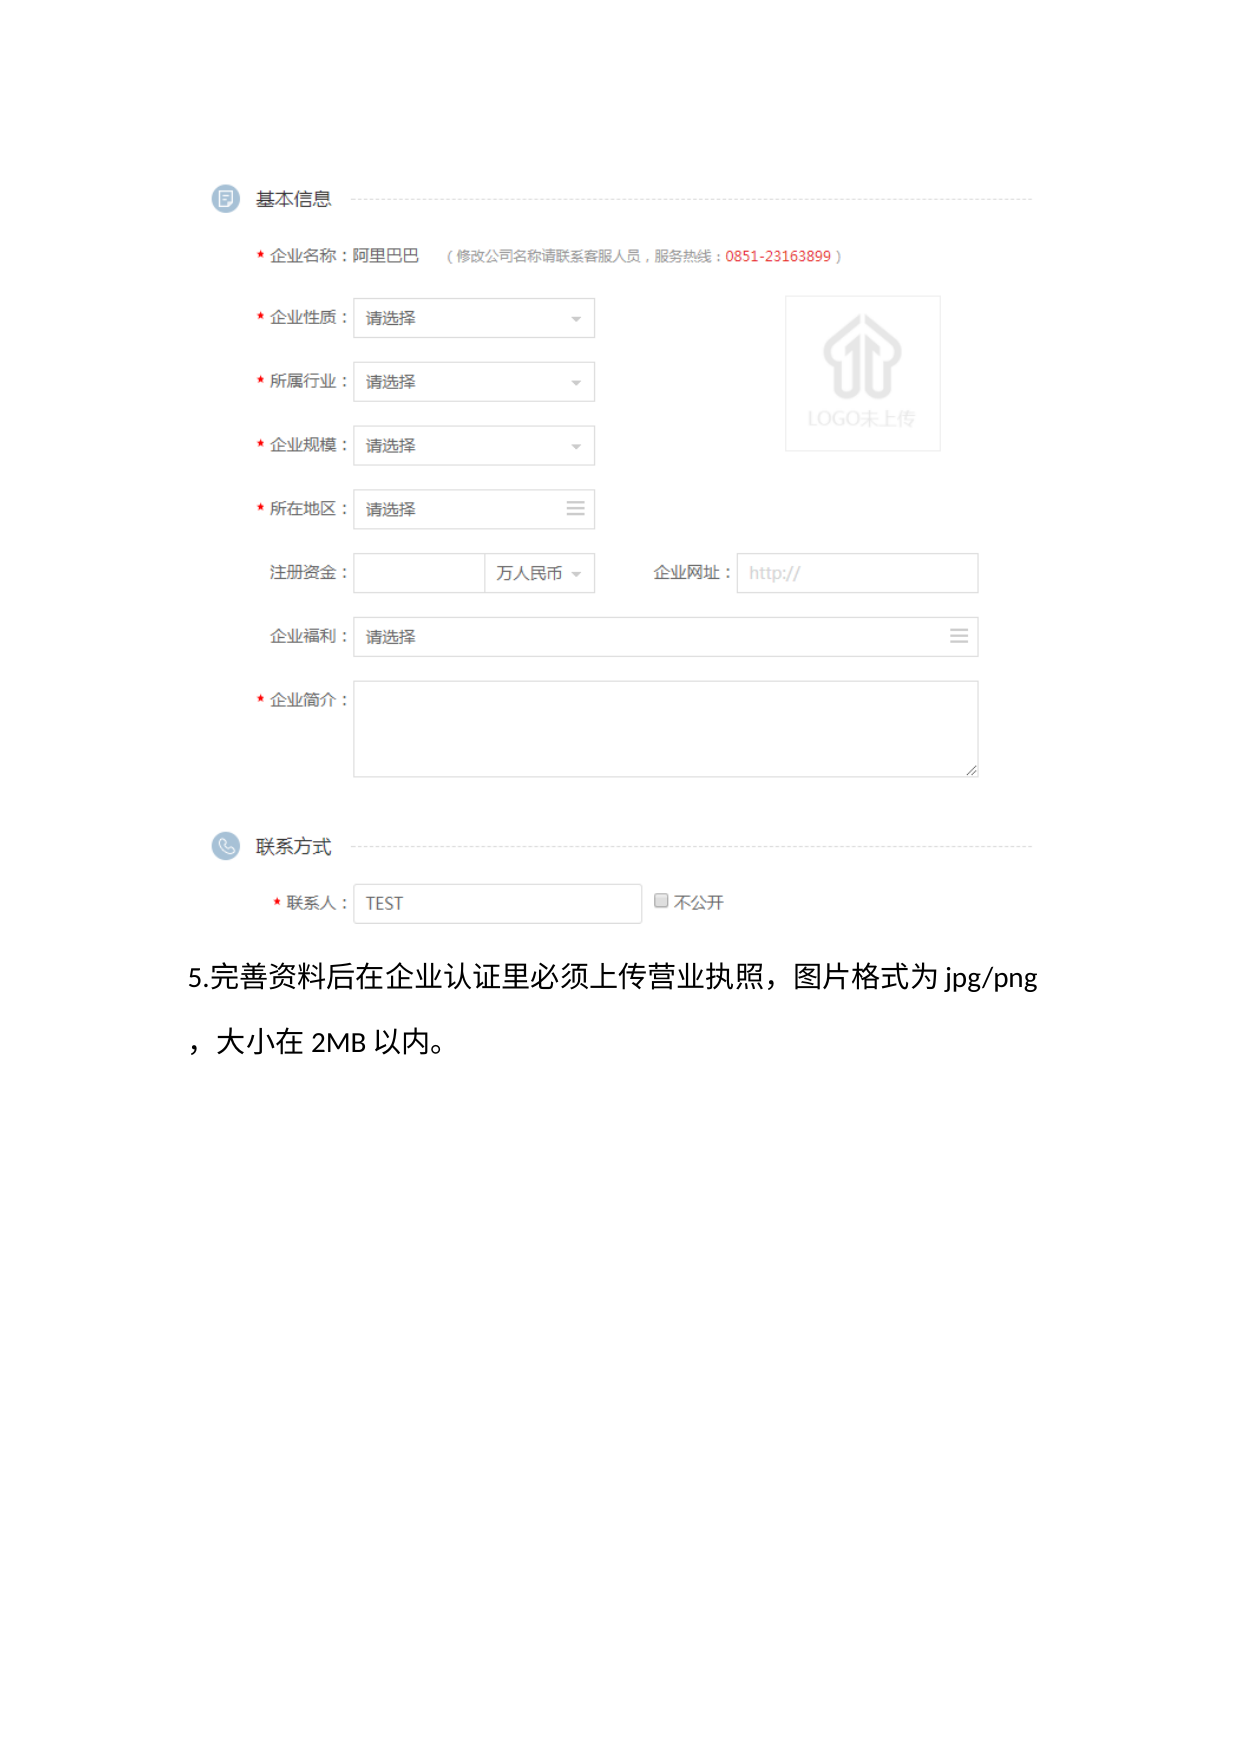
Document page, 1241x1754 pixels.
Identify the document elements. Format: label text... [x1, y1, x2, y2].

picture [187, 162, 1033, 924]
text 5.完善资料后在企业认证里必须上传营业执照，图片格式为jpg/png ，大小在 2MB以内。 [187, 942, 1053, 1072]
